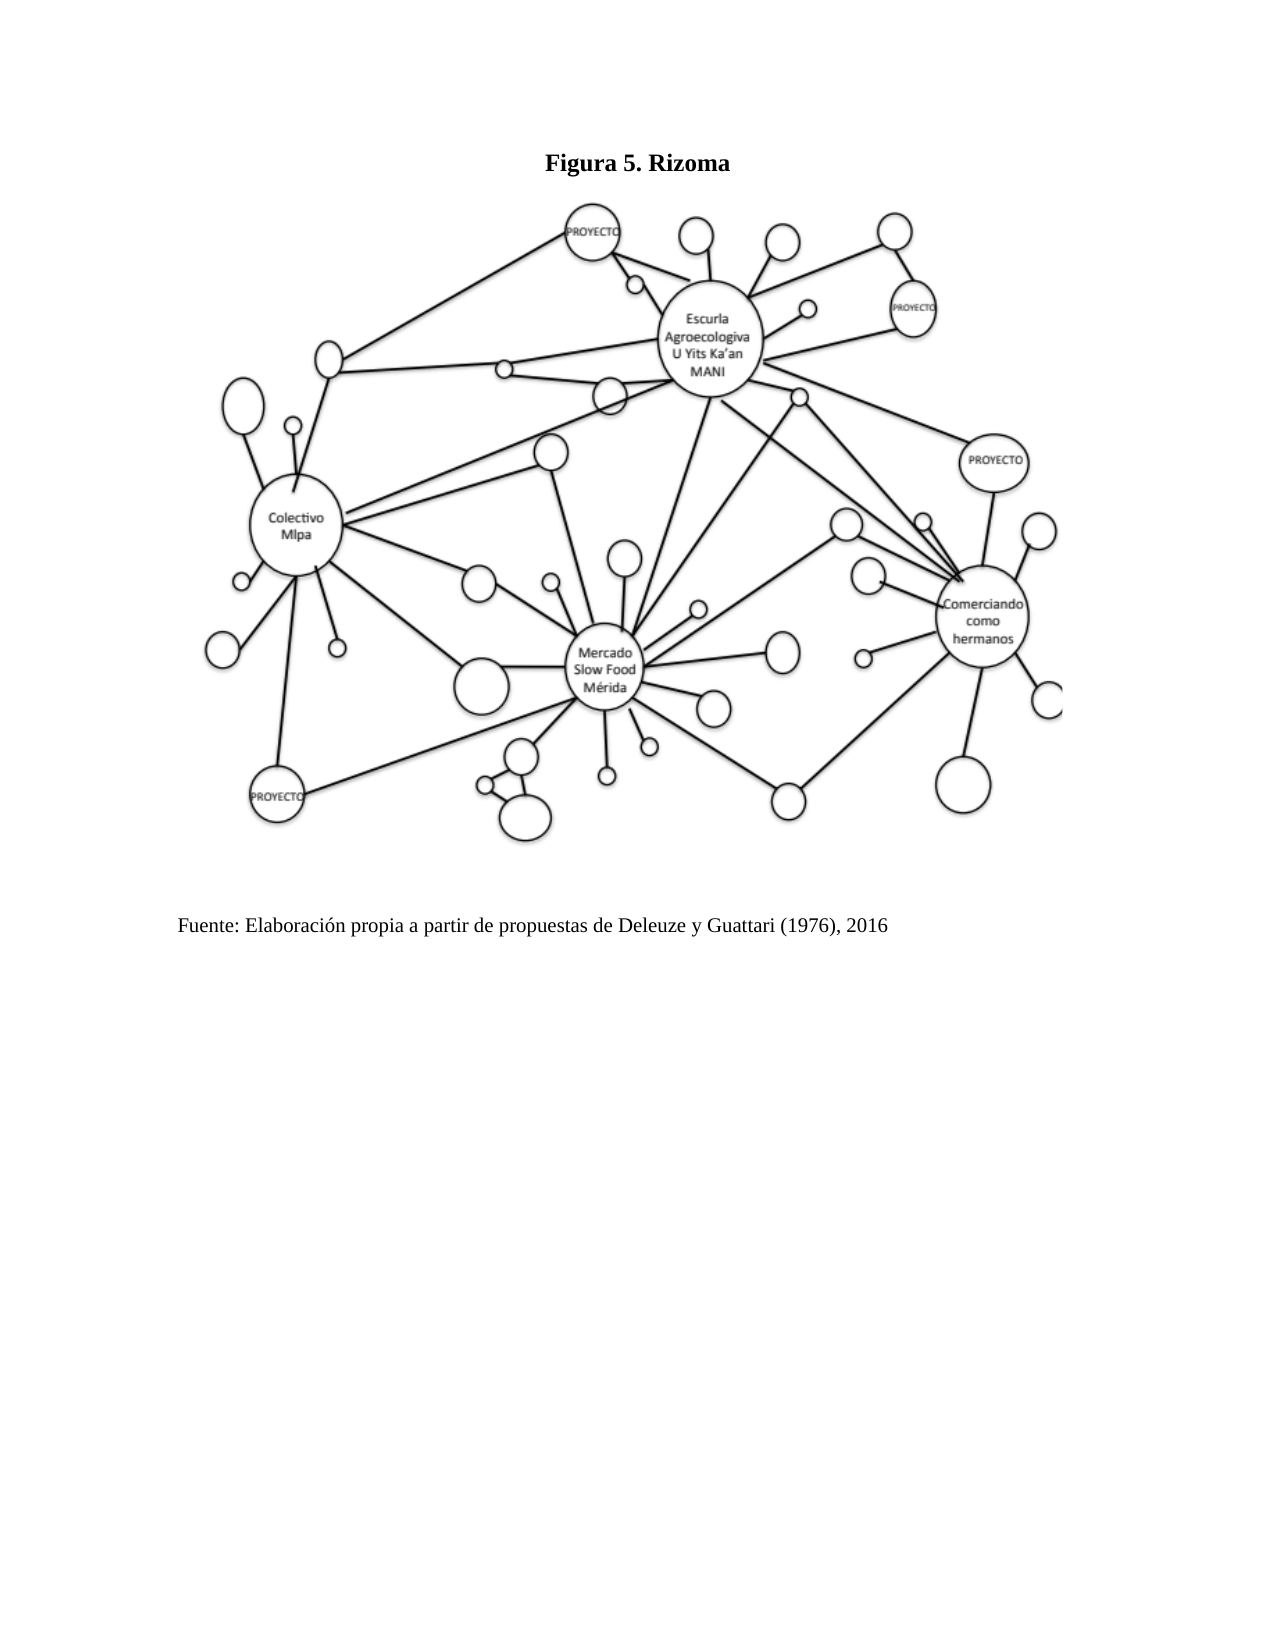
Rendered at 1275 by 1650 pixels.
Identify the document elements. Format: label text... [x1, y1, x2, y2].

text Figura 5. Rizoma [177, 148, 1098, 176]
text Fuente: Elaboración propia a partir de propuestas de Deleuze y Guattari (1976), 2016 [177, 913, 1098, 937]
